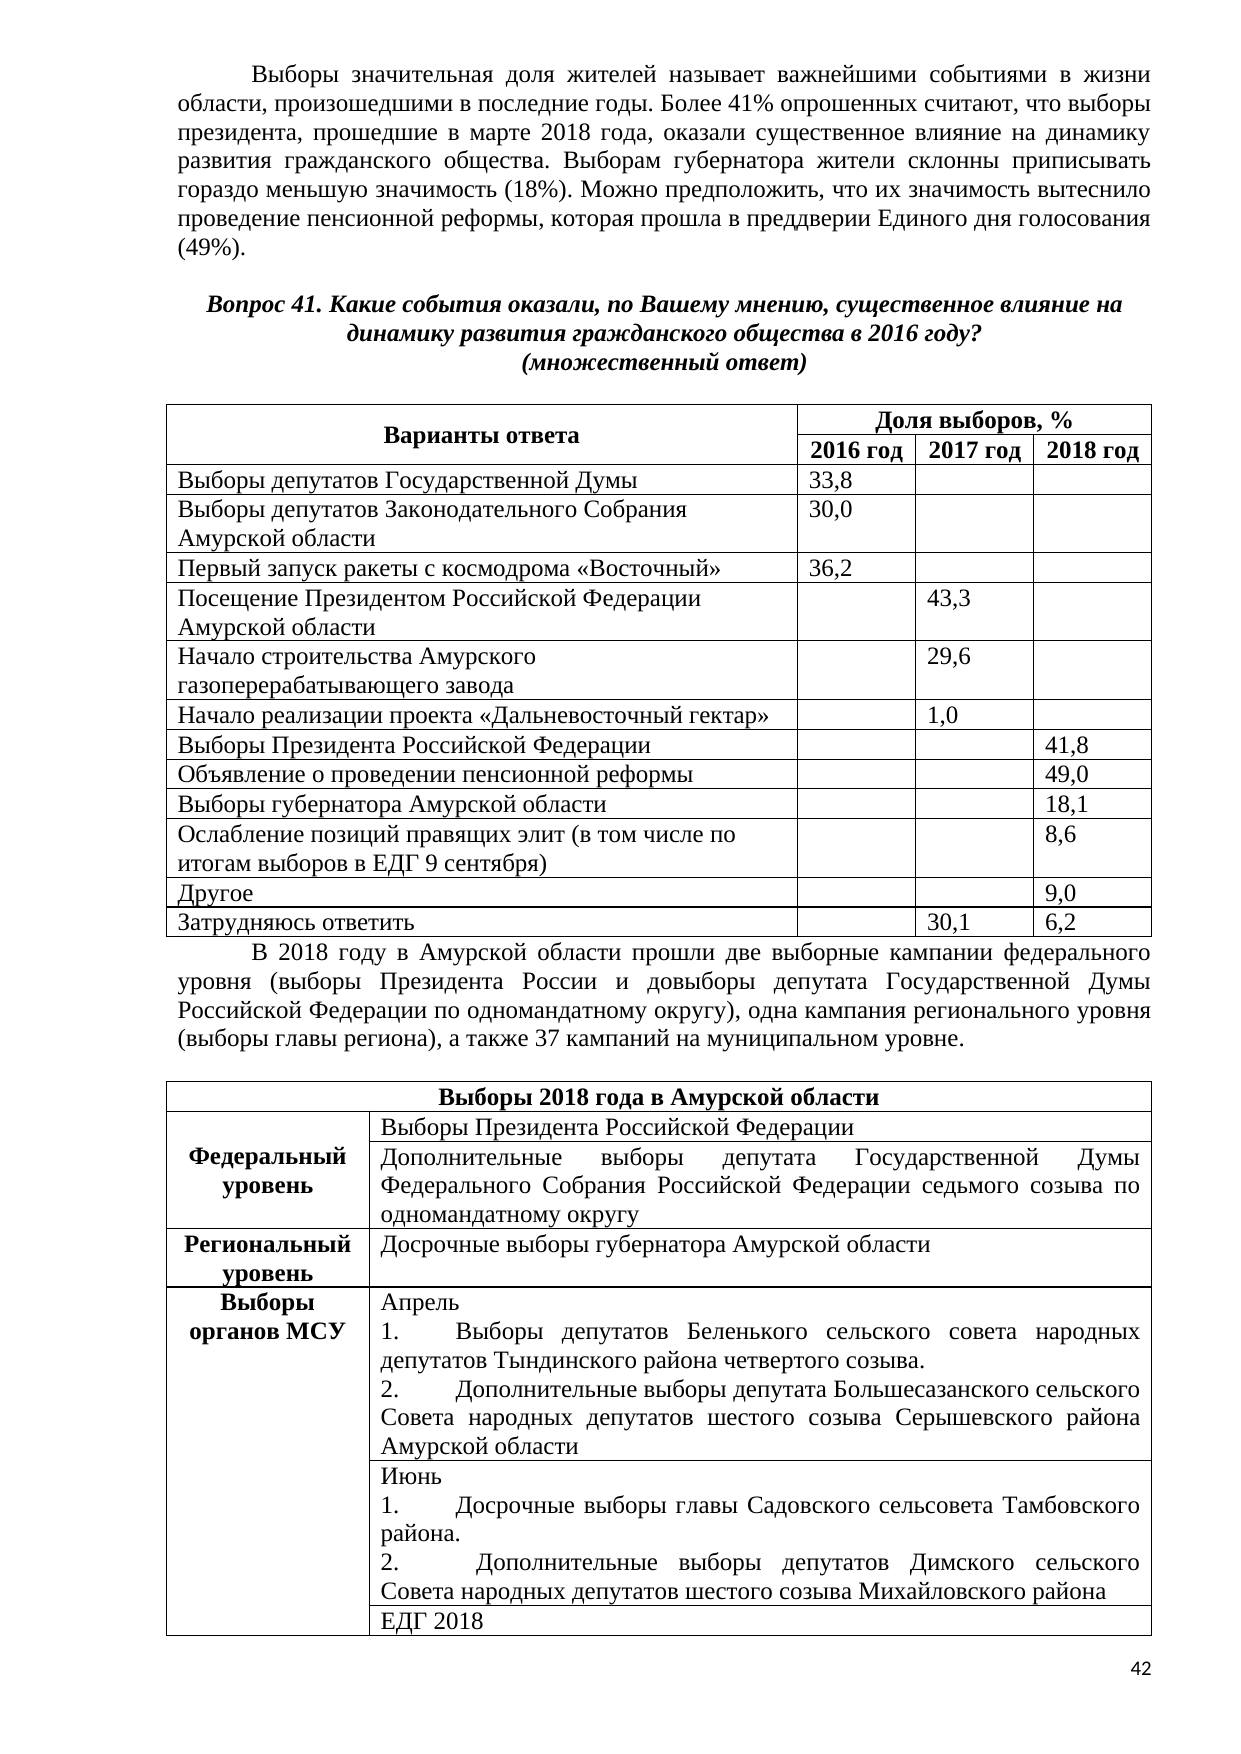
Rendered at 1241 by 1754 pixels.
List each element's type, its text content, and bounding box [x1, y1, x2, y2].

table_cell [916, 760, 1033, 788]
table_cell 2016 год [798, 435, 915, 464]
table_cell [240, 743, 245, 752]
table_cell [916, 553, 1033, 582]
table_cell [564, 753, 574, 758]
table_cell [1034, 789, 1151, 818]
text В 2018 году в Амурской области прошли две выборные кампании федерального уровня (выборы Президента России и довыборы депутата Государственной Думы Российской Федерации по одномандатному округу), одна кампания регионального уровня (выборы главы региона), а также 37 кампаний на муниципальном уровне. [177, 937, 1152, 1052]
table_cell Выборы депутатов Законодательного Собрания Амурской области [167, 495, 797, 552]
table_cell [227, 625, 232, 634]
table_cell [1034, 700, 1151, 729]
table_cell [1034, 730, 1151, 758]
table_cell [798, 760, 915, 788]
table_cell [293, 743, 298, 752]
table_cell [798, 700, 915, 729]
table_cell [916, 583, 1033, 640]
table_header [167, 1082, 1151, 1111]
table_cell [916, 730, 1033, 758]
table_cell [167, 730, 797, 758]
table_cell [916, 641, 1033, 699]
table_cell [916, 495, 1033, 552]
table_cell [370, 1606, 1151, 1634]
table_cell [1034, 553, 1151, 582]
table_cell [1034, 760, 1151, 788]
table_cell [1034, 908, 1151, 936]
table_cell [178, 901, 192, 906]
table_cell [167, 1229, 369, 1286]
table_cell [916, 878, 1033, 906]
table_cell [1034, 465, 1151, 493]
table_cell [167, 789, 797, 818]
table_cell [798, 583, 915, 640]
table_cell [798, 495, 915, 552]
table_cell 2018 год [1034, 435, 1151, 464]
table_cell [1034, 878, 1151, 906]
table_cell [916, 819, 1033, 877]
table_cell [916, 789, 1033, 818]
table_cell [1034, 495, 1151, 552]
table_header Доля выборов, % [798, 405, 1151, 434]
text Выборы значительная доля жителей называет важнейшими событиями в жизни области, произошедшими в последние годы. Более 41% опрошенных считают, что выборы президента, прошедшие в марте 2018 года, оказали существенное влияние на динамику развития гражданского общества. Выборам губернатора жители склонны приписывать гораздо меньшую значимость (18%). Можно предположить, что их значимость вытеснило проведение пенсионной реформы, которая прошла в преддверии Единого дня голосования (49%). [177, 59, 1152, 260]
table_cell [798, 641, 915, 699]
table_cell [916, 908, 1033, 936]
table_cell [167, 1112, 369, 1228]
table_cell 2017 год [916, 435, 1033, 464]
text Вопрос 41. Какие события оказали, по Вашему мнению, существенное влияние на динамику развития гражданского общества в 2016 году? [177, 289, 1152, 347]
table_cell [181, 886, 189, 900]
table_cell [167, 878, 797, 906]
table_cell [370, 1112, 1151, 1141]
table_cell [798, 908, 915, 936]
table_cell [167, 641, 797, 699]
table_cell 33,8 [798, 465, 915, 493]
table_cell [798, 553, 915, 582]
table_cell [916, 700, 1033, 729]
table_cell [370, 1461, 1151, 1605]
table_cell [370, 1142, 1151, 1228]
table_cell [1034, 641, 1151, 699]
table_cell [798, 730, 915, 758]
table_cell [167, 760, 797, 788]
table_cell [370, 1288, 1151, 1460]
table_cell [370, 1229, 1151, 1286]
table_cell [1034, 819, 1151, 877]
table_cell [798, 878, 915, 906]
table_cell [916, 465, 1033, 493]
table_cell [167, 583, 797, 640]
table_header Варианты ответа [167, 405, 797, 464]
text (множественный ответ) [177, 347, 1152, 375]
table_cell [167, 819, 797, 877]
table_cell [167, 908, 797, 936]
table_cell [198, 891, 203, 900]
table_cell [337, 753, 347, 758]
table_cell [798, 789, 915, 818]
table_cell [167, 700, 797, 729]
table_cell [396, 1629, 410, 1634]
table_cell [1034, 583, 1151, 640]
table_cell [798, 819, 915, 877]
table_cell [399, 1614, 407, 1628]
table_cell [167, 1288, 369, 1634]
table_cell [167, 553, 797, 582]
table_cell Выборы депутатов Государственной Думы [167, 465, 797, 493]
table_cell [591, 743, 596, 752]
